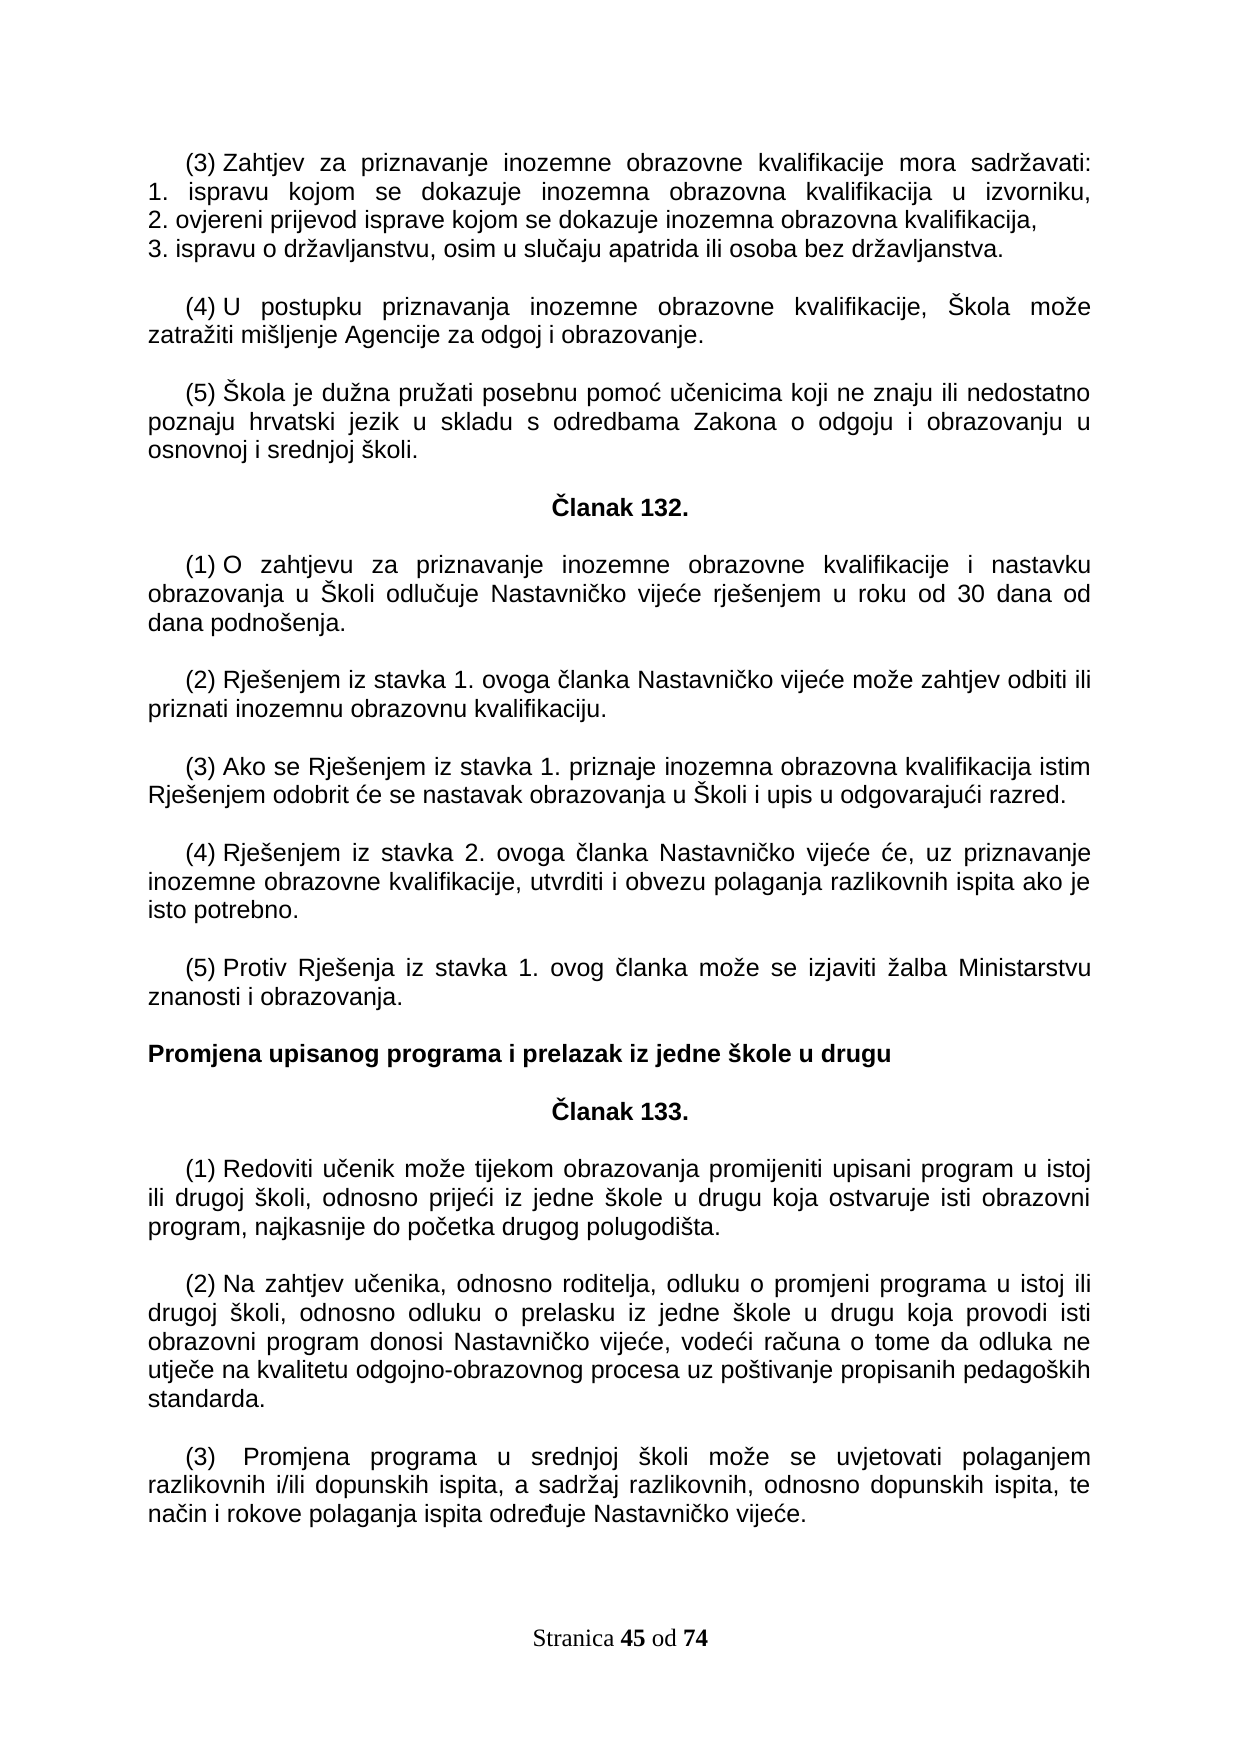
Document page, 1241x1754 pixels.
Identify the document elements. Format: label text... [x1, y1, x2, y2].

list Škola je dužna pružati posebnu pomoć učenicima koji ne znaju ili nedostatno poznaju hrvatski jezik u skladu s odredbama Zakona o odgoju i obrazovanju u osnovnoj i srednjoj školi. [148, 378, 1092, 464]
list Rješenjem iz stavka 1. ovoga članka Nastavničko vijeće može zahtjev odbiti ili priznati inozemnu obrazovnu kvalifikaciju. [148, 665, 1092, 723]
list Ako se Rješenjem iz stavka 1. priznaje inozemna obrazovna kvalifikacija istim Rješenjem odobrit će se nastavak obrazovanja u Školi i upis u odgovarajući razred. [148, 751, 1092, 809]
list Redoviti učenik može tijekom obrazovanja promijeniti upisani program u istoj ili drugoj školi, odnosno prijeći iz jedne škole u drugu koja ostvaruje isti obrazovni program, najkasnije do početka drugog polugodišta. [148, 1154, 1092, 1240]
list Na zahtjev učenika, odnosno roditelja, odluku o promjeni programa u istoj ili drugoj školi, odnosno odluku o prelasku iz jedne škole u drugu koja provodi isti obrazovni program donosi Nastavničko vijeće, vodeći računa o tome da odluka ne utječe na kvalitetu odgojno-obrazovnog procesa uz poštivanje propisanih pedagoških standarda. [148, 1269, 1092, 1413]
list U postupku priznavanja inozemne obrazovne kvalifikacije, Škola može zatražiti mišljenje Agencije za odgoj i obrazovanje. [148, 291, 1092, 349]
list Zahtjev za priznavanje inozemne obrazovne kvalifikacije mora sadržavati: 1. ispravu kojom se dokazuje inozemna obrazovna kvalifikacija u izvorniku, 2. ovjereni prijevod isprave kojom se dokazuje inozemna obrazovna kvalifikacija, [148, 148, 1092, 234]
list Promjena programa u srednjoj školi može se uvjetovati polaganjem razlikovnih i/ili dopunskih ispita, a sadržaj razlikovnih, odnosno dopunskih ispita, te način i rokove polaganja ispita određuje Nastavničko vijeće. [148, 1441, 1092, 1528]
text 3. ispravu o državljanstvu, osim u slučaju apatrida ili osoba bez državljanstva. [148, 234, 1092, 263]
list Protiv Rješenja iz stavka 1. ovog članka može se izjaviti žalba Ministarstvu znanosti i obrazovanja. [148, 953, 1092, 1010]
list O zahtjevu za priznavanje inozemne obrazovne kvalifikacije i nastavku obrazovanja u Školi odlučuje Nastavničko vijeće rješenjem u roku od 30 dana od dana podnošenja. [148, 550, 1092, 636]
text Članak 133. [148, 1096, 1092, 1125]
list Rješenjem iz stavka 2. ovoga članka Nastavničko vijeće će, uz priznavanje inozemne obrazovne kvalifikacije, utvrditi i obvezu polaganja razlikovnih ispita ako je isto potrebno. [148, 838, 1092, 924]
text Članak 132. [148, 493, 1092, 521]
text Promjena upisanog programa i prelazak iz jedne škole u drugu [148, 1039, 1092, 1068]
